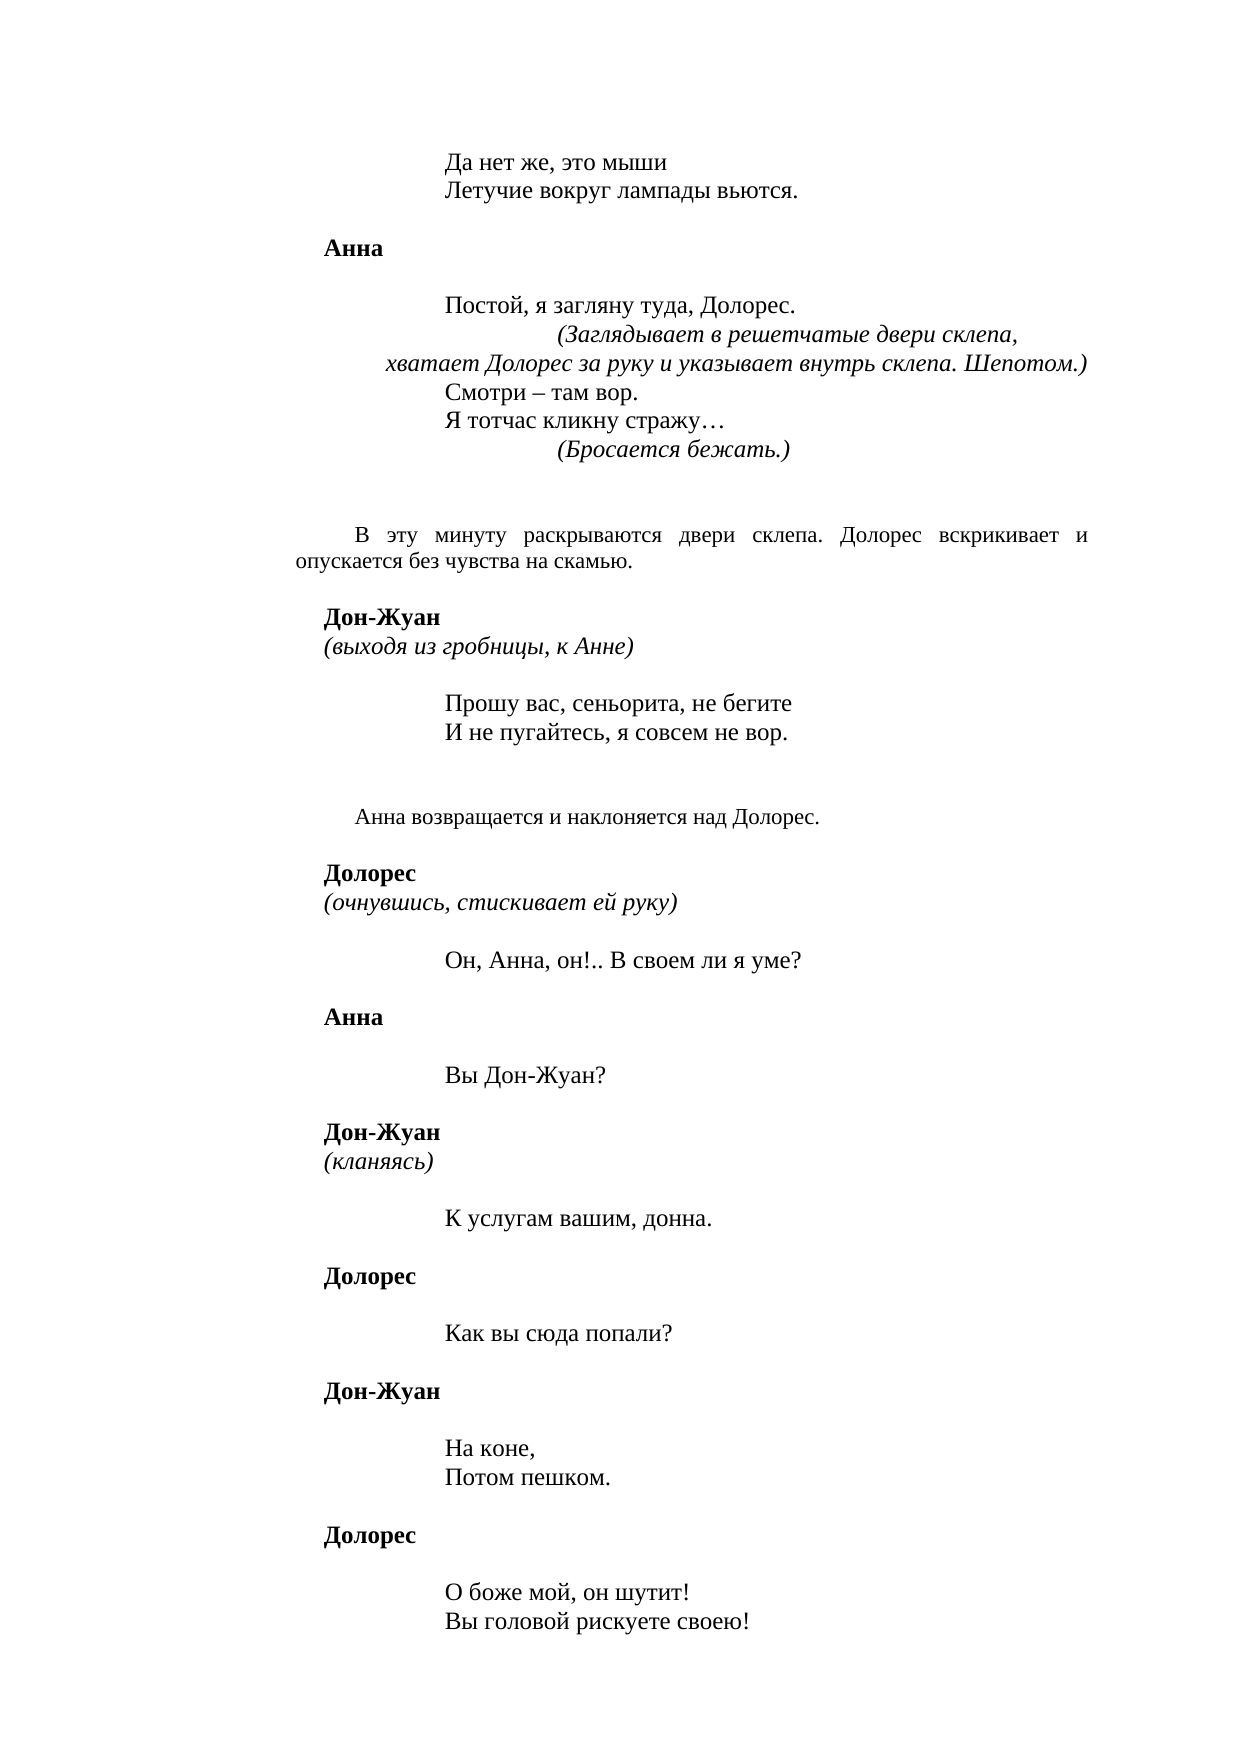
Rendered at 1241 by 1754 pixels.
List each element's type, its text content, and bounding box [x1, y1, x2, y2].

text К услугам вашим, донна. [386, 1203, 1089, 1232]
text (Заглядывает в решетчатые двери склепа, хватает Долорес за руку и указывает внутрь склепа. Шепотом.) [386, 319, 1089, 377]
text В эту минуту раскрываются двери склепа. Долорес вскрикивает и опускается без чувства на скамью. [295, 521, 1089, 573]
text Дон-Жуан [177, 1117, 1152, 1146]
text Вы Дон-Жуан? [386, 1060, 1089, 1088]
text (выходя из гробницы, к Анне) [177, 631, 1152, 659]
text Анна [177, 233, 1152, 262]
text Долорес [177, 1261, 1152, 1290]
text И не пугайтесь, я совсем не вор. [386, 717, 1089, 746]
text Вы головой рискуете своею! [386, 1606, 1089, 1635]
text Да нет же, это мыши [386, 147, 1089, 176]
text Анна возвращается и наклоняется над Долорес. [295, 803, 1089, 830]
text На коне, [386, 1433, 1089, 1462]
text (кланяясь) [177, 1146, 1152, 1175]
text (Бросается бежать.) [386, 434, 1089, 463]
text Долорес [177, 1520, 1152, 1548]
text Он, Анна, он!.. В своем ли я уме? [386, 945, 1089, 973]
text О боже мой, он шутит! [386, 1577, 1089, 1606]
text Дон-Жуан [177, 1376, 1152, 1405]
text Летучие вокруг лампады вьются. [386, 176, 1089, 204]
text Постой, я загляну туда, Долорес. [386, 291, 1089, 319]
text Потом пешком. [386, 1462, 1089, 1491]
text Как вы сюда попали? [386, 1318, 1089, 1347]
text Смотри – там вор. [386, 377, 1089, 406]
text Прошу вас, сеньорита, не бегите [386, 688, 1089, 717]
text Долорес [177, 858, 1152, 887]
text Анна [177, 1002, 1152, 1031]
text (очнувшись, стискивает ей руку) [177, 887, 1152, 916]
text Я тотчас кликну стражу… [386, 406, 1089, 434]
text Дон-Жуан [177, 602, 1152, 631]
